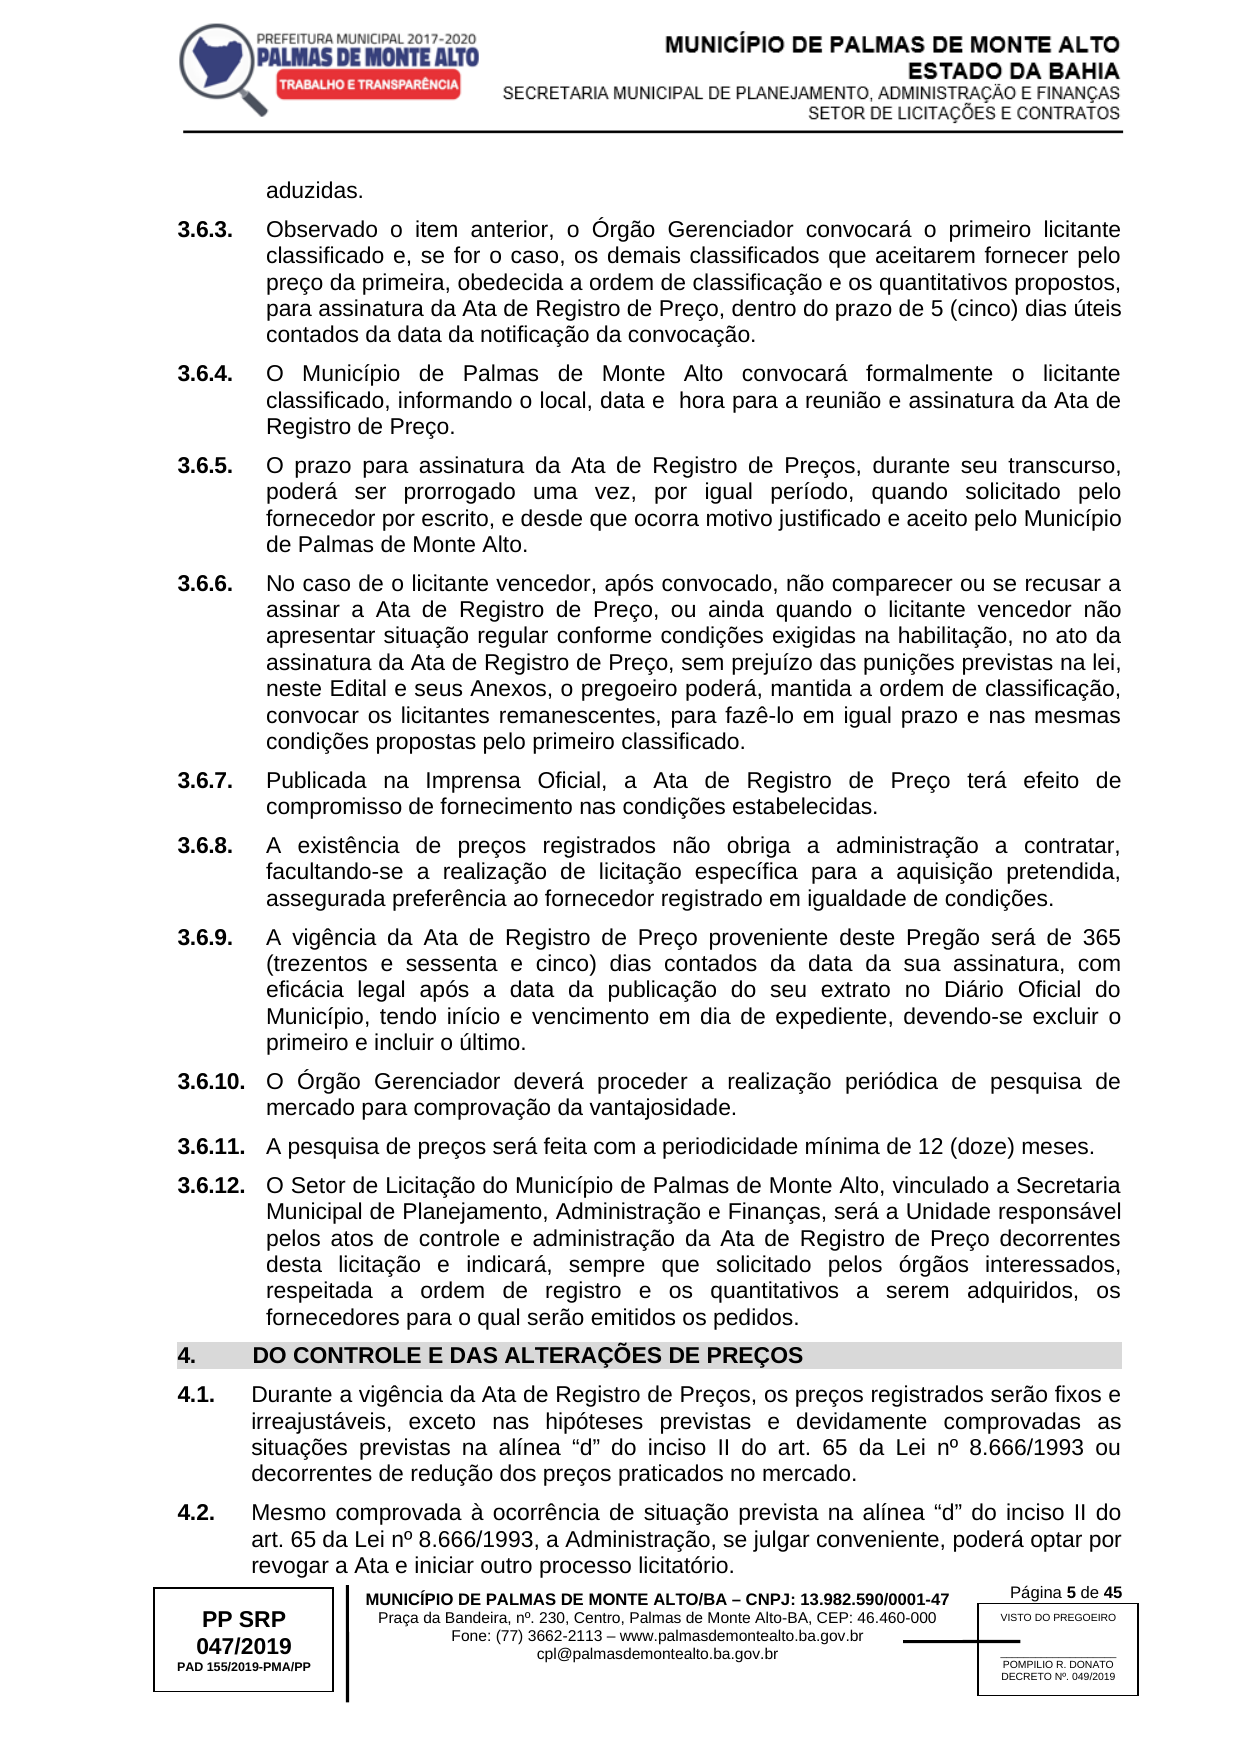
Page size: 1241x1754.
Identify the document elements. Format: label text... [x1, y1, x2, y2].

list O Órgão Gerenciador deverá proceder a realização periódica de pesquisa de mercado para comprovação da vantajosidade. [177, 1068, 1122, 1121]
subtitle DO CONTROLE E DAS ALTERAÇÕES DE PREÇOS [177, 1342, 1122, 1369]
list O prazo para assinatura da Ata de Registro de Preços, durante seu transcurso, poderá ser prorrogado uma vez, por igual período, quando solicitado pelo fornecedor por escrito, e desde que ocorra motivo justificado e aceito pelo Município de Palmas de Monte Alto. [177, 452, 1122, 557]
list O Setor de Licitação do Município de Palmas de Monte Alto, vinculado a Secretaria Municipal de Planejamento, Administração e Finanças, será a Unidade responsável pelos atos de controle e administração da Ata de Registro de Preço decorrentes desta licitação e indicará, sempre que solicitado pelos órgãos interessados, respeitada a ordem de registro e os quantitativos a serem adquiridos, os fornecedores para o qual serão emitidos os pedidos. [177, 1172, 1122, 1330]
list Durante a vigência da Ata de Registro de Preços, os preços registrados serão fixos e irreajustáveis, exceto nas hipóteses previstas e devidamente comprovadas as situações previstas na alínea “d” do inciso II do art. 65 da Lei nº 8.666/1993 ou decorrentes de redução dos preços praticados no mercado. [177, 1381, 1122, 1487]
list A existência de preços registrados não obriga a administração a contratar, facultando-se a realização de licitação específica para a aquisição pretendida, assegurada preferência ao fornecedor registrado em igualdade de condições. [177, 832, 1122, 911]
list O Município de Palmas de Monte Alto convocará formalmente o licitante classificado, informando o local, data e hora para a reunião e assinatura da Ata de Registro de Preço. [177, 360, 1122, 439]
list A vigência da Ata de Registro de Preço proveniente deste Pregão será de 365 (trezentos e sessenta e cinco) dias contados da data da sua assinatura, com eficácia legal após a data da publicação do seu extrato no Diário Oficial do Município, tendo início e vencimento em dia de expediente, devendo-se excluir o primeiro e incluir o último. [177, 923, 1122, 1055]
picture [177, 21, 1124, 142]
list A pesquisa de preços será feita com a periodicidade mínima de 12 (doze) meses. [177, 1133, 1122, 1159]
list No caso de o licitante vencedor, após convocado, não comparecer ou se recusar a assinar a Ata de Registro de Preço, ou ainda quando o licitante vencedor não apresentar situação regular conforme condições exigidas na habilitação, no ato da assinatura da Ata de Registro de Preço, sem prejuízo das punições previstas na lei, neste Edital e seus Anexos, o pregoeiro poderá, mantida a ordem de classificação, convocar os licitantes remanescentes, para fazê-lo em igual prazo e nas mesmas condições propostas pelo primeiro classificado. [177, 570, 1122, 754]
list Mesmo comprovada à ocorrência de situação prevista na alínea “d” do inciso II do art. 65 da Lei nº 8.666/1993, a Administração, se julgar conveniente, poderá optar por revogar a Ata e iniciar outro processo licitatório. [177, 1499, 1122, 1578]
list Publicada na Imprensa Oficial, a Ata de Registro de Preço terá efeito de compromisso de fornecimento nas condições estabelecidas. [177, 767, 1122, 819]
list Observado o item anterior, o Órgão Gerenciador convocará o primeiro licitante classificado e, se for o caso, os demais classificados que aceitarem fornecer pelo preço da primeira, obedecida a ordem de classificação e os quantitativos propostos, para assinatura da Ata de Registro de Preço, dentro do prazo de 5 (cinco) dias úteis contados da data da notificação da convocação. [177, 216, 1122, 348]
